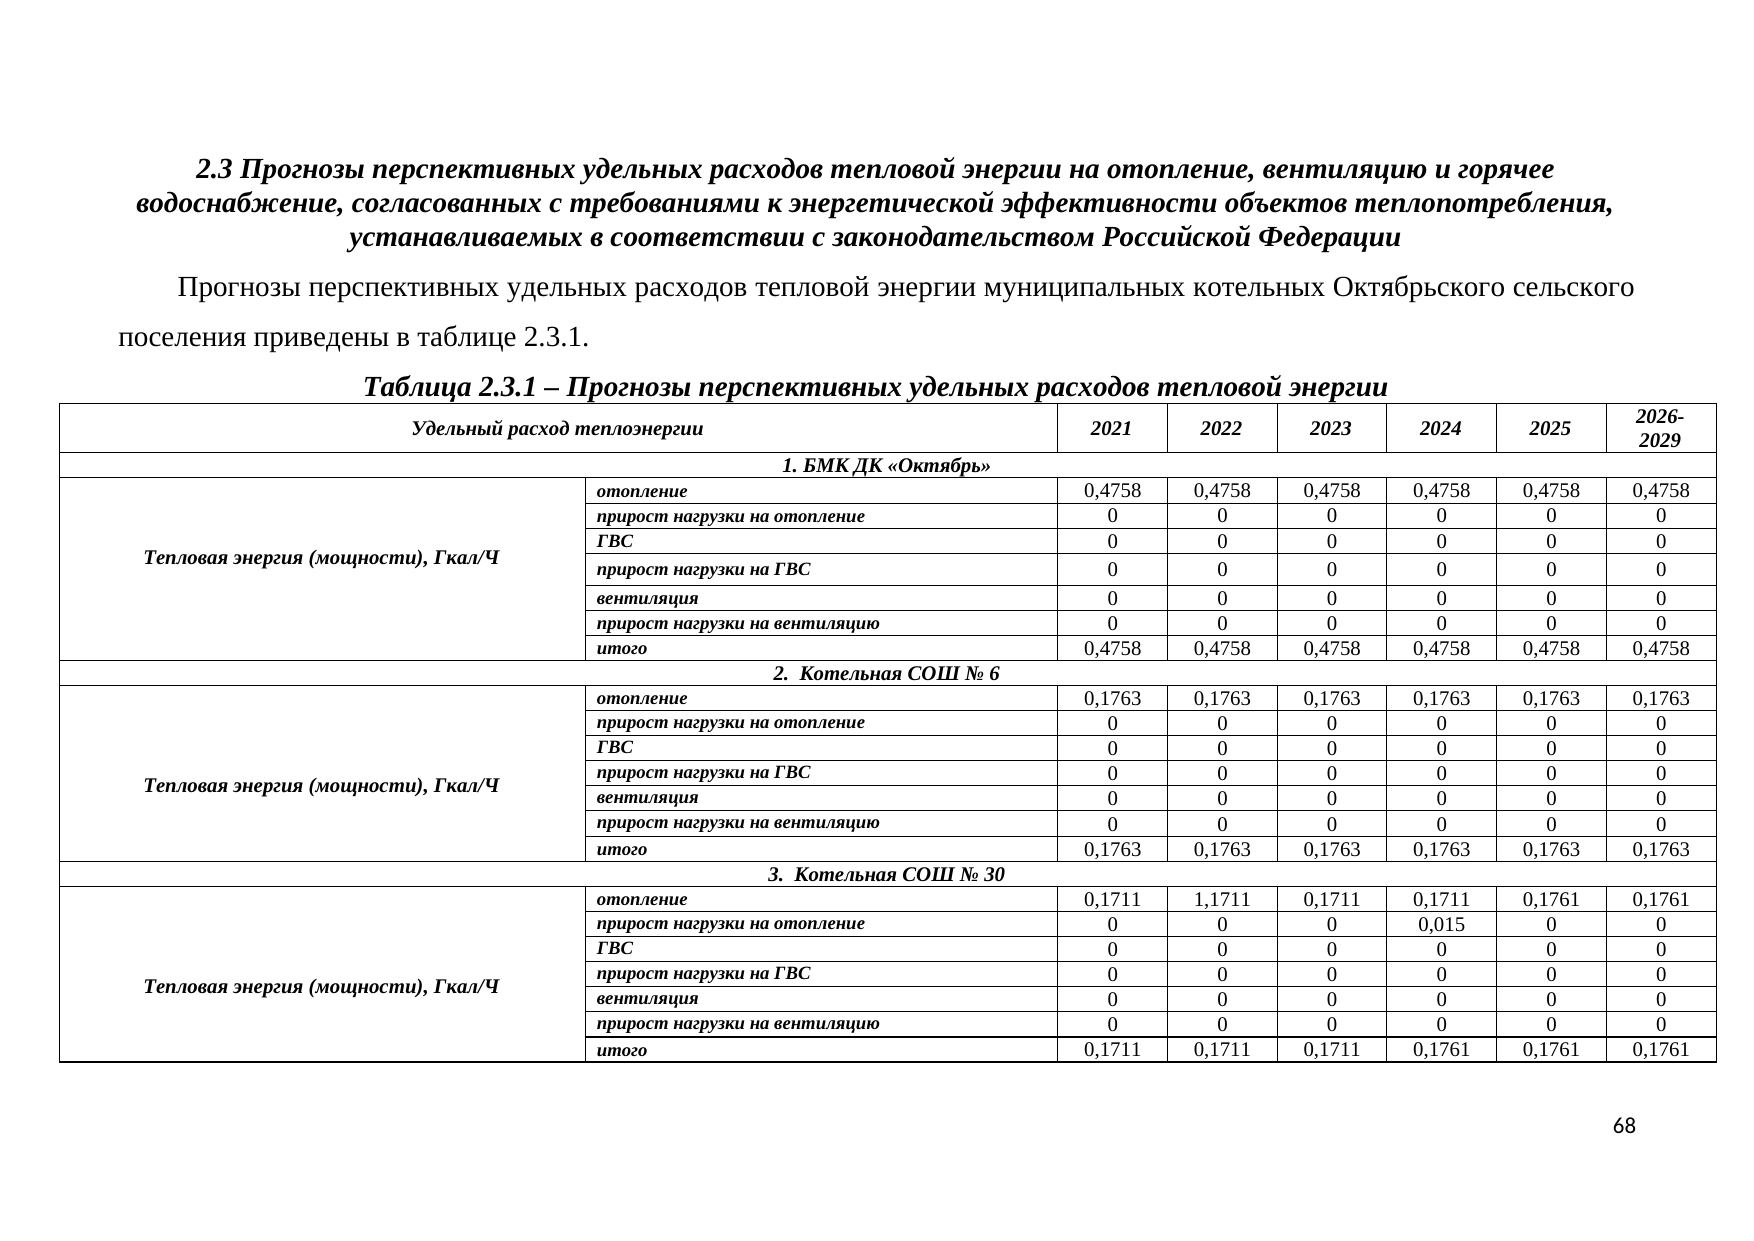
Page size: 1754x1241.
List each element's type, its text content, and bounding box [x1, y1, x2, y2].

table_cell 0 [1168, 987, 1277, 1011]
table_cell 0 [1278, 987, 1386, 1011]
table_cell 0,1763 [1387, 686, 1496, 710]
table_cell 0 [1278, 736, 1386, 760]
table_cell 0 [1607, 937, 1716, 961]
table_cell 1,1711 [1168, 887, 1277, 911]
table_cell 0 [1387, 1012, 1496, 1036]
table_cell 0 [1497, 736, 1606, 760]
table_cell 0 [1607, 962, 1716, 986]
table_cell 0 [1278, 811, 1386, 836]
table_cell 0 [1387, 611, 1496, 635]
table_cell 0,1711 [1058, 887, 1167, 911]
table_cell 0 [1387, 586, 1496, 609]
table_cell 0 [1278, 962, 1386, 986]
table_cell 0 [1168, 1012, 1277, 1036]
table_cell 0 [1387, 987, 1496, 1011]
table_cell прирост нагрузки на ГВС [586, 761, 1057, 785]
table_cell 0,1763 [1278, 837, 1386, 861]
text Таблица 2.3.1 – Прогнозы перспективных удельных расходов тепловой энергии [118, 369, 1636, 403]
table_cell 0,4758 [1497, 636, 1606, 660]
table_cell 0 [1168, 786, 1277, 810]
table_cell 0 [1058, 711, 1167, 735]
table_cell 0 [1058, 962, 1167, 986]
table_cell 0,1763 [1058, 837, 1167, 861]
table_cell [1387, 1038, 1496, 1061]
table_cell 0 [1168, 554, 1277, 584]
table_cell 0 [1168, 711, 1277, 735]
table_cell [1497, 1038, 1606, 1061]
table_cell Тепловая энергия (мощности), Гкал/Ч [60, 478, 585, 660]
table_cell 0 [1607, 811, 1716, 836]
table_cell Тепловая энергия (мощности), Гкал/Ч [60, 686, 585, 861]
table_cell 0,1763 [1607, 686, 1716, 710]
table_cell 0,4758 [1278, 636, 1386, 660]
table_cell 0,1711 [1058, 1038, 1167, 1061]
table_cell 0,1763 [1168, 686, 1277, 710]
table_cell 0 [1278, 912, 1386, 936]
table_cell 0 [1607, 711, 1716, 735]
table_cell 0 [1387, 937, 1496, 961]
table_cell 0 [1058, 529, 1167, 553]
table_cell 0 [1058, 811, 1167, 836]
table_header Удельный расход теплоэнергии [60, 404, 1057, 452]
table_cell 0,1763 [1278, 686, 1386, 710]
table_cell прирост нагрузки на ГВС [586, 554, 1057, 584]
table_cell 0 [1278, 937, 1386, 961]
table_cell 0 [1607, 554, 1716, 584]
table_cell 0 [1387, 529, 1496, 553]
table_cell 0 [1058, 586, 1167, 609]
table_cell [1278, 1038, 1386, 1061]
table_cell 0 [1607, 586, 1716, 609]
table_header 2022 [1168, 404, 1277, 452]
table_cell вентиляция [586, 786, 1057, 810]
table_cell 0 [1387, 554, 1496, 584]
table_header 2025 [1497, 404, 1606, 452]
table_cell 0 [1278, 586, 1386, 609]
table_cell вентиляция [586, 586, 1057, 609]
table_cell 0 [1278, 711, 1386, 735]
table_cell 0 [1278, 611, 1386, 635]
table_cell 0 [1497, 586, 1606, 609]
table_cell 0 [1387, 962, 1496, 986]
table_cell ГВС [586, 529, 1057, 553]
table_cell 0 [1168, 736, 1277, 760]
table_cell 0 [1497, 711, 1606, 735]
table_header 2023 [1278, 404, 1386, 452]
table_cell 0 [1058, 736, 1167, 760]
table_cell итого [586, 636, 1057, 660]
table_cell итого [586, 1038, 1057, 1061]
table_cell 0 [1497, 1012, 1606, 1036]
table_cell 0 [1278, 1012, 1386, 1036]
table_cell 0,4758 [1168, 636, 1277, 660]
table_cell 0 [1497, 912, 1606, 936]
table_cell 0 [1278, 529, 1386, 553]
table_cell 0,1763 [1387, 837, 1496, 861]
table_cell 0 [1497, 504, 1606, 527]
table_cell 0 [1387, 786, 1496, 810]
table_cell 0,1761 [1497, 887, 1606, 911]
table_cell 0 [1168, 811, 1277, 836]
table_cell 0,015 [1387, 912, 1496, 936]
table_cell 0 [1497, 761, 1606, 785]
table_cell 0,1761 [1607, 887, 1716, 911]
table_cell 0 [1058, 1012, 1167, 1036]
table_cell 0,4758 [1607, 636, 1716, 660]
table_cell отопление [586, 478, 1057, 502]
table_cell 0 [1387, 504, 1496, 527]
table_cell 0,1763 [1607, 837, 1716, 861]
table_cell 0,1711 [1168, 1038, 1277, 1061]
table_cell 0 [1278, 554, 1386, 584]
table_cell Тепловая энергия (мощности), Гкал/Ч [60, 887, 585, 1061]
table_cell 0 [1168, 761, 1277, 785]
table_cell 3. Котельная СОШ № 30 [60, 862, 1716, 886]
table_cell вентиляция [586, 987, 1057, 1011]
table_cell 1. БМК ДК «Октябрь» [60, 453, 1716, 477]
table_cell 0 [1497, 937, 1606, 961]
table_cell отопление [586, 686, 1057, 710]
table_cell 0 [1058, 611, 1167, 635]
table_cell 0 [1607, 529, 1716, 553]
table_cell прирост нагрузки на вентиляцию [586, 611, 1057, 635]
table_cell прирост нагрузки на вентиляцию [586, 1012, 1057, 1036]
table_cell 0 [1278, 504, 1386, 527]
table_cell 0 [1168, 912, 1277, 936]
table_cell итого [586, 837, 1057, 861]
table_cell 0 [1607, 912, 1716, 936]
table_cell 0 [1278, 761, 1386, 785]
text Прогнозы перспективных удельных расходов тепловой энергии муниципальных котельных Октябрьского сельского поселения приведены в таблице 2.3.1. [118, 269, 1636, 353]
table_cell 0 [1607, 761, 1716, 785]
table_cell ГВС [586, 937, 1057, 961]
table_cell 0 [1387, 736, 1496, 760]
table_cell прирост нагрузки на отопление [586, 504, 1057, 527]
table_cell 0,4758 [1607, 478, 1716, 502]
table_cell 0,4758 [1278, 478, 1386, 502]
table_header 2021 [1058, 404, 1167, 452]
table_cell 0 [1058, 554, 1167, 584]
table_cell 0 [1387, 711, 1496, 735]
table_cell 0 [1607, 611, 1716, 635]
table_cell 0,4758 [1497, 478, 1606, 502]
table_cell 0,1763 [1168, 837, 1277, 861]
table_cell 0 [1058, 761, 1167, 785]
table_cell 0 [1607, 504, 1716, 527]
table_cell 0,4758 [1168, 478, 1277, 502]
table_cell 0,4758 [1058, 478, 1167, 502]
table_cell 0 [1497, 554, 1606, 584]
text 2.3 Прогнозы перспективных удельных расходов тепловой энергии на отопление, вентиляцию и горячее водоснабжение, согласованных с требованиями к энергетической эффективности объектов теплопотребления, устанавливаемых в соответствии с законодательством Российской Федерации [118, 152, 1636, 252]
table_cell 0 [1278, 786, 1386, 810]
table_cell 0 [1607, 987, 1716, 1011]
table_header 2024 [1387, 404, 1496, 452]
table_cell 0,4758 [1387, 636, 1496, 660]
table_cell прирост нагрузки на вентиляцию [586, 811, 1057, 836]
table_cell 0,4758 [1058, 636, 1167, 660]
table_cell 0,1763 [1058, 686, 1167, 710]
table_cell 0,1763 [1497, 837, 1606, 861]
table_cell 0 [1168, 937, 1277, 961]
table_cell прирост нагрузки на отопление [586, 912, 1057, 936]
table_cell 0 [1497, 786, 1606, 810]
table_cell прирост нагрузки на ГВС [586, 962, 1057, 986]
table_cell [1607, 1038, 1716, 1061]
table_cell 0,1711 [1278, 887, 1386, 911]
table_cell 0 [1497, 987, 1606, 1011]
table_cell 0 [1058, 937, 1167, 961]
table_cell 0 [1387, 811, 1496, 836]
table_cell 0 [1497, 529, 1606, 553]
table_cell 2. Котельная СОШ № 6 [60, 661, 1716, 685]
table_cell 0 [1168, 611, 1277, 635]
table_cell 0 [1168, 586, 1277, 609]
table_cell 0,1763 [1497, 686, 1606, 710]
table_cell 0,4758 [1387, 478, 1496, 502]
table_cell ГВС [586, 736, 1057, 760]
table_cell 0 [1387, 761, 1496, 785]
table_cell 0 [1607, 736, 1716, 760]
table_cell 0,1711 [1387, 887, 1496, 911]
table_cell 0 [1607, 1012, 1716, 1036]
table_cell 0 [1607, 786, 1716, 810]
table_header 2026-2029 [1607, 404, 1716, 452]
table_cell 0 [1058, 504, 1167, 527]
table_cell 0 [1168, 529, 1277, 553]
table_cell 0 [1058, 786, 1167, 810]
table_cell 0 [1168, 962, 1277, 986]
table_cell 0 [1497, 811, 1606, 836]
table_cell 0 [1168, 504, 1277, 527]
table_cell 0 [1058, 912, 1167, 936]
table_cell прирост нагрузки на отопление [586, 711, 1057, 735]
table_cell 0 [1497, 611, 1606, 635]
table_cell 0 [1058, 987, 1167, 1011]
table_cell 0 [1497, 962, 1606, 986]
table_cell отопление [586, 887, 1057, 911]
